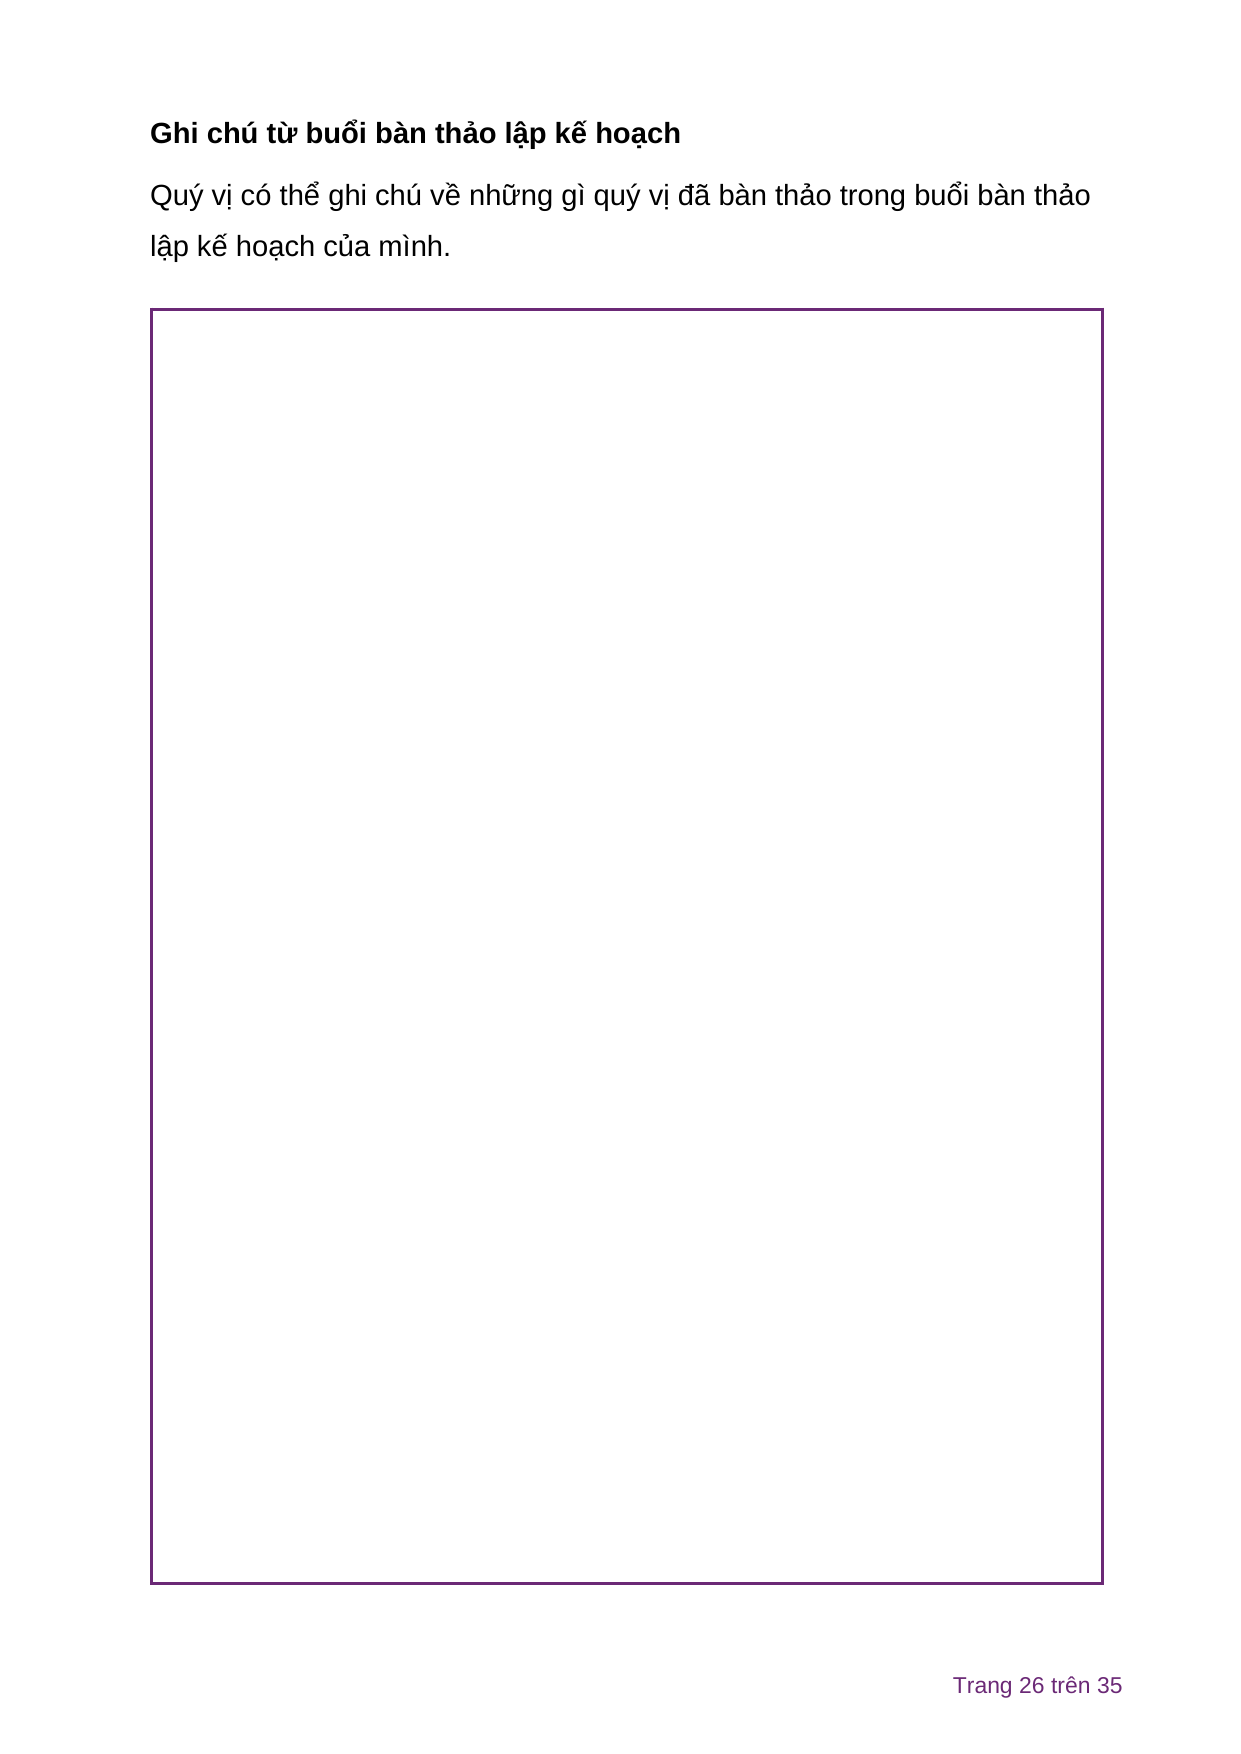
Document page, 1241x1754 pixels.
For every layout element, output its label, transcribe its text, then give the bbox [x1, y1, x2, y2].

subtitle Ghi chú từ buổi bàn thảo lập kế hoạch [150, 116, 1122, 149]
text Quý vị có thể ghi chú về những gì quý vị đã bàn thảo trong buổi bàn thảo lập kế hoạch của mình. [150, 178, 1122, 262]
table_header [153, 311, 1101, 1582]
